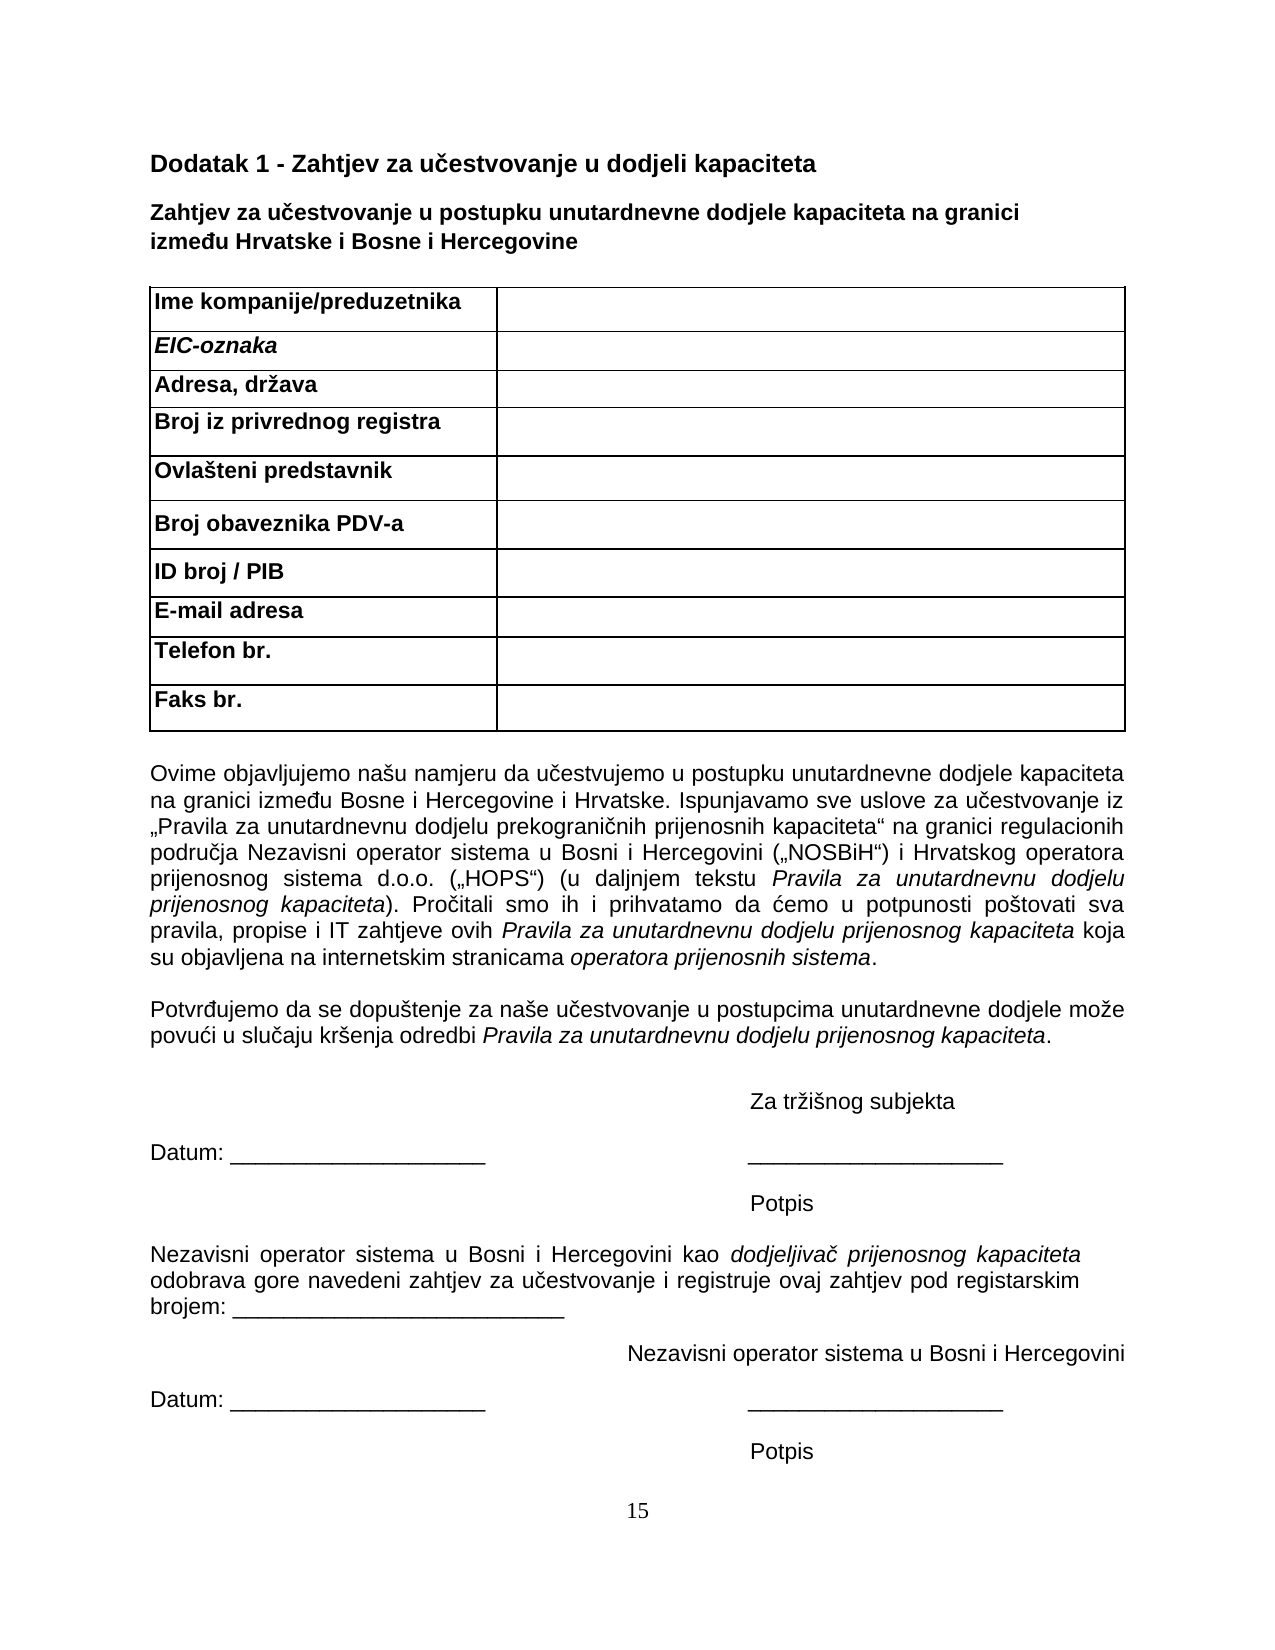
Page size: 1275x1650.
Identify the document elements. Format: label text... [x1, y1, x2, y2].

text Dodatak 1 - Zahtjev za učestvovanje u dodjeli kapaciteta [150, 149, 1125, 178]
table_cell ID broj / PIB [151, 550, 496, 596]
table_cell Adresa, država [151, 371, 496, 406]
table_cell Е-mail adresa [151, 598, 496, 636]
text Ovime objavljujemo našu namjeru da učestvujemo u postupku unutardnevne dodjele kapaciteta na granici između Bosne i Hercegovine i Hrvatske. Ispunjavamo sve uslove za učestvovanje iz „Pravila za unutardnevnu dodjelu prekograničnih prijenosnih kapaciteta“ na granici regulacionih područja Nezavisni operator sistema u Bosni i Hercegovini („NOSBiH“) i Hrvatskog operatora prijenosnog sistema d.o.o. („HOPS“) (u daljnjem tekstu Pravila za unutardnevnu dodjelu prijenosnog kapaciteta). Pročitali smo ih i prihvatamo da ćemo u potpunosti poštovati sva pravila, propise i IT zahtjeve ovih Pravila za unutardnevnu dodjelu prijenosnog kapaciteta koja su objavljena na internetskim stranicama operatora prijenosnih sistema. [150, 761, 1125, 970]
text Nezavisni operator sistema u Bosni i Hercegovini kao dodjeljivač prijenosnog kapaciteta odobrava gore navedeni zahtjev za učestvovanje i registruje ovaj zahtjev pod registarskim brojem: __________________________ [150, 1242, 1081, 1319]
text Nezavisni operator sistema u Bosni i Hercegovini [150, 1344, 1125, 1366]
table_cell Telefon br. [151, 638, 496, 684]
table_cell Broj obaveznika PDV-a [151, 501, 496, 548]
table_cell [498, 638, 1124, 684]
text Zahtjev za učestvovanje u postupku unutardnevne dodjele kapaciteta na granici između Hrvatske i Bosne i Hercegovine [150, 199, 1100, 254]
table_cell [498, 686, 1124, 730]
table_cell Faks br. [151, 686, 496, 730]
table_cell [498, 457, 1124, 500]
table_cell [498, 598, 1124, 636]
table_cell Ovlašteni predstavnik [151, 457, 496, 500]
table_cell EIC-oznaka [151, 332, 496, 369]
text Datum: ____________________ ____________________ [150, 1139, 1125, 1165]
table_cell [498, 550, 1124, 596]
table_cell Broj iz privrednog registra [151, 408, 496, 455]
table_cell [498, 371, 1124, 406]
text Datum: ____________________ ____________________ [150, 1386, 1125, 1413]
text Potvrđujemo da se dopuštenje za naše učestvovanje u postupcima unutardnevne dodjele može povući u slučaju kršenja odredbi Pravila za unutardnevnu dodjelu prijenosnog kapaciteta. [150, 997, 1125, 1049]
text Potpis [750, 1190, 1125, 1217]
table_header [498, 288, 1124, 331]
table_cell [498, 501, 1124, 548]
table_cell [498, 332, 1124, 369]
table_cell [498, 408, 1124, 455]
text Za tržišnog subjekta [750, 1088, 1125, 1114]
text Potpis [750, 1438, 1125, 1464]
table_header Ime kompanije/preduzetnika [151, 288, 496, 331]
